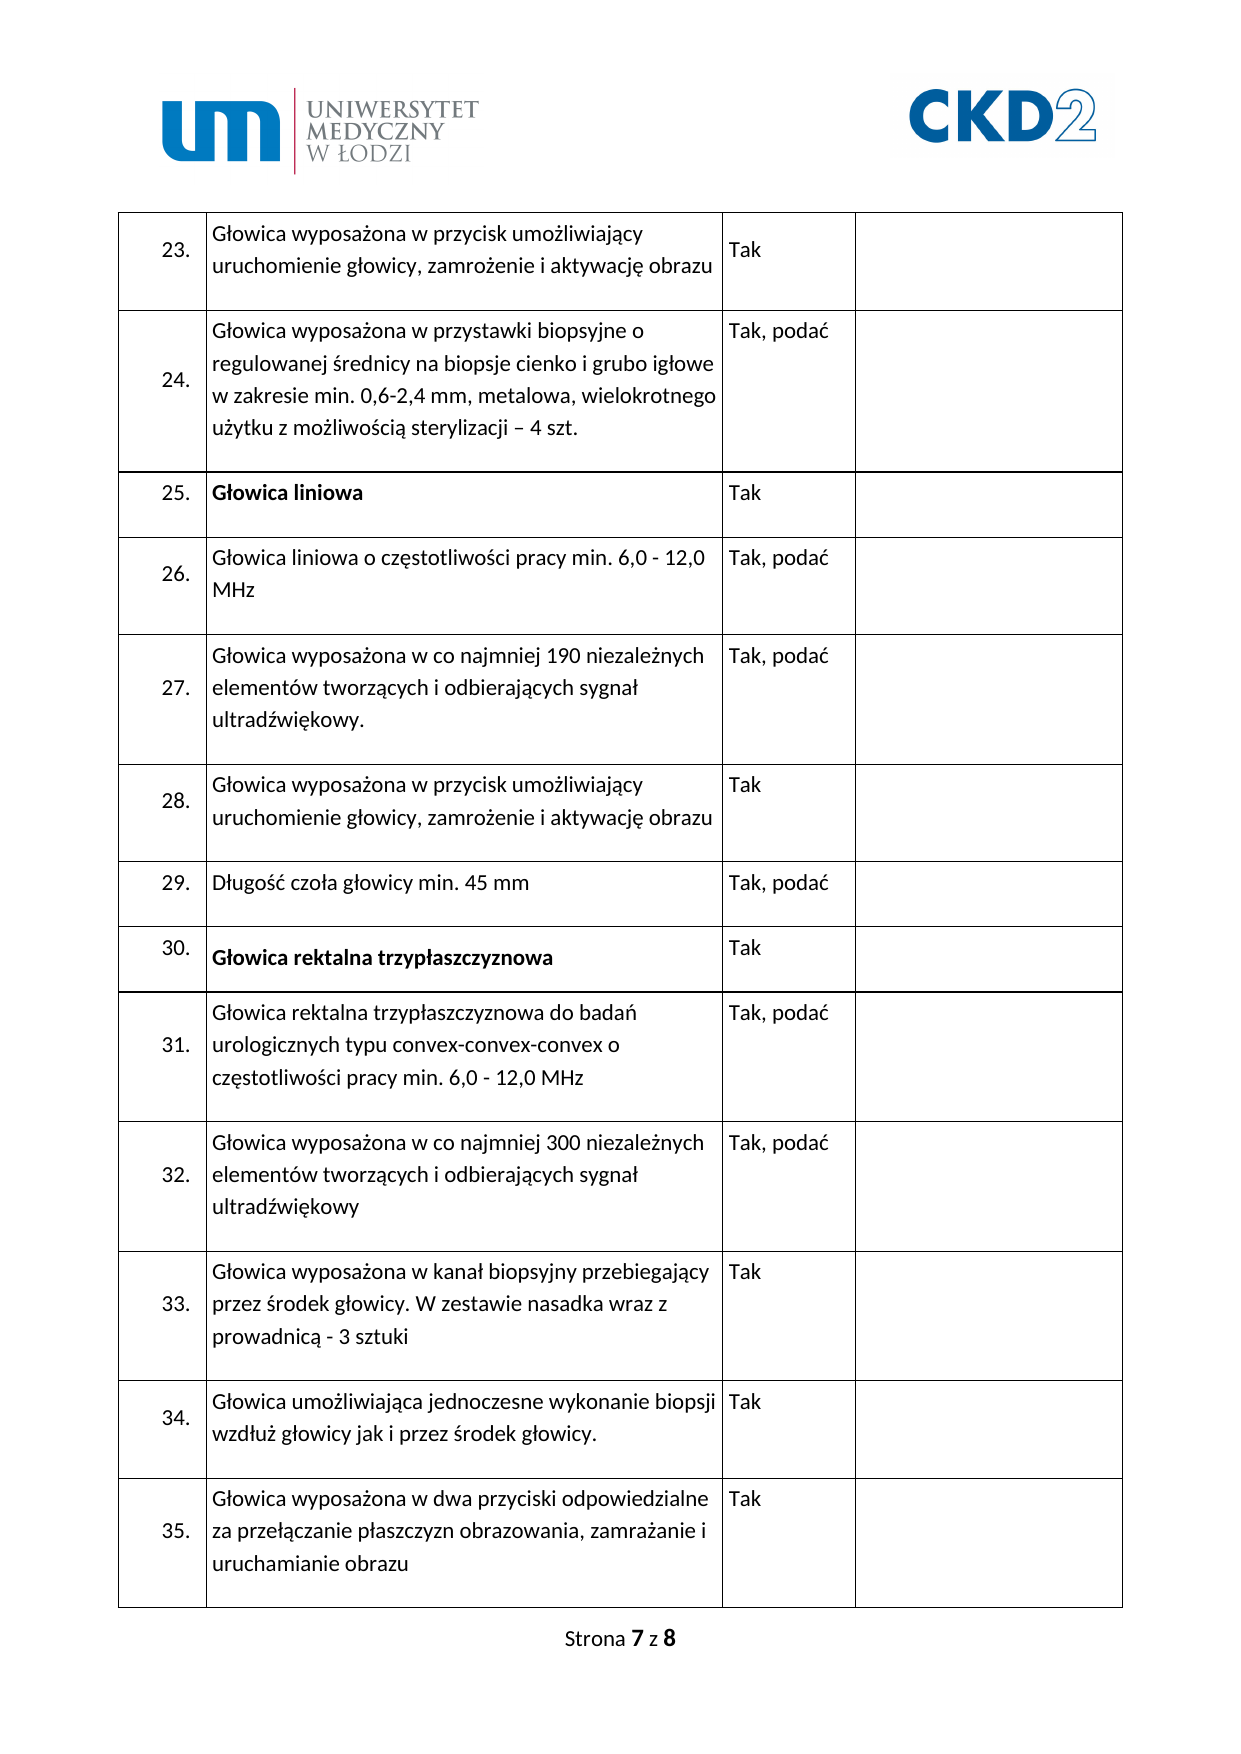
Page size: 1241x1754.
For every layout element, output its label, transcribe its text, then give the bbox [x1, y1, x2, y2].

table_cell [856, 538, 1122, 634]
table_cell [856, 473, 1122, 537]
table_cell [856, 927, 1122, 991]
table_cell Tak [723, 1479, 855, 1607]
table_cell Tak [723, 473, 855, 537]
table_cell Głowica wyposażona w przycisk umożliwiający uruchomienie głowicy, zamrożenie i aktywację obrazu [207, 213, 722, 310]
table_cell Tak, podać [723, 635, 855, 764]
table_cell Głowica umożliwiająca jednoczesne wykonanie biopsji wzdłuż głowicy jak i przez środek głowicy. [207, 1381, 722, 1478]
table_cell [119, 473, 206, 537]
table_cell [119, 1479, 206, 1607]
picture [158, 73, 485, 185]
table_cell [119, 311, 206, 471]
table_cell Głowica wyposażona w przycisk umożliwiający uruchomienie głowicy, zamrożenie i aktywację obrazu [207, 765, 722, 861]
table_cell Głowica liniowa [207, 473, 722, 537]
table_cell [856, 635, 1122, 764]
table_cell Tak, podać [723, 311, 855, 471]
table_cell Głowica rektalna trzypłaszczyznowa [207, 927, 722, 991]
table_cell [856, 1381, 1122, 1478]
table_cell Tak [723, 213, 855, 310]
table_cell [119, 1252, 206, 1380]
table_cell [856, 993, 1122, 1121]
table_cell Głowica wyposażona w co najmniej 300 niezależnych elementów tworzących i odbierających sygnał ultradźwiękowy [207, 1122, 722, 1251]
picture [889, 73, 1116, 158]
table_cell [119, 538, 206, 634]
table_cell Długość czoła głowicy min. 45 mm [207, 862, 722, 926]
table_cell Głowica wyposażona w co najmniej 190 niezależnych elementów tworzących i odbierających sygnał ultradźwiękowy. [207, 635, 722, 764]
table_cell [856, 1122, 1122, 1251]
table_cell Tak, podać [723, 862, 855, 926]
table_cell Głowica rektalna trzypłaszczyznowa do badań urologicznych typu convex-convex-convex o częstotliwości pracy min. 6,0 - 12,0 MHz [207, 993, 722, 1121]
table_cell Tak, podać [723, 538, 855, 634]
table_cell [856, 765, 1122, 861]
table_cell [119, 635, 206, 764]
table_cell [856, 1252, 1122, 1380]
table_cell Głowica liniowa o częstotliwości pracy min. 6,0 - 12,0 MHz [207, 538, 722, 634]
table_cell Tak, podać [723, 1122, 855, 1251]
table_cell Głowica wyposażona w dwa przyciski odpowiedzialne za przełączanie płaszczyzn obrazowania, zamrażanie i uruchamianie obrazu [207, 1479, 722, 1607]
table_cell [119, 1122, 206, 1251]
table_cell Tak [723, 1381, 855, 1478]
table_cell [119, 1381, 206, 1478]
table_cell Tak [723, 1252, 855, 1380]
table_cell Tak, podać [723, 993, 855, 1121]
table_cell [119, 993, 206, 1121]
table_cell Tak [723, 927, 855, 991]
table_cell [119, 927, 206, 991]
table_cell [856, 311, 1122, 471]
table_cell [856, 1479, 1122, 1607]
table_cell [856, 862, 1122, 926]
table_cell [119, 765, 206, 861]
table_cell [119, 862, 206, 926]
table_cell Głowica wyposażona w kanał biopsyjny przebiegający przez środek głowicy. W zestawie nasadka wraz z prowadnicą - 3 sztuki [207, 1252, 722, 1380]
table_cell Tak [723, 765, 855, 861]
table_cell Głowica wyposażona w przystawki biopsyjne o regulowanej średnicy na biopsje cienko i grubo igłowe w zakresie min. 0,6-2,4 mm, metalowa, wielokrotnego użytku z możliwością sterylizacji – 4 szt. [207, 311, 722, 471]
table_cell [856, 213, 1122, 310]
table_cell [119, 213, 206, 310]
